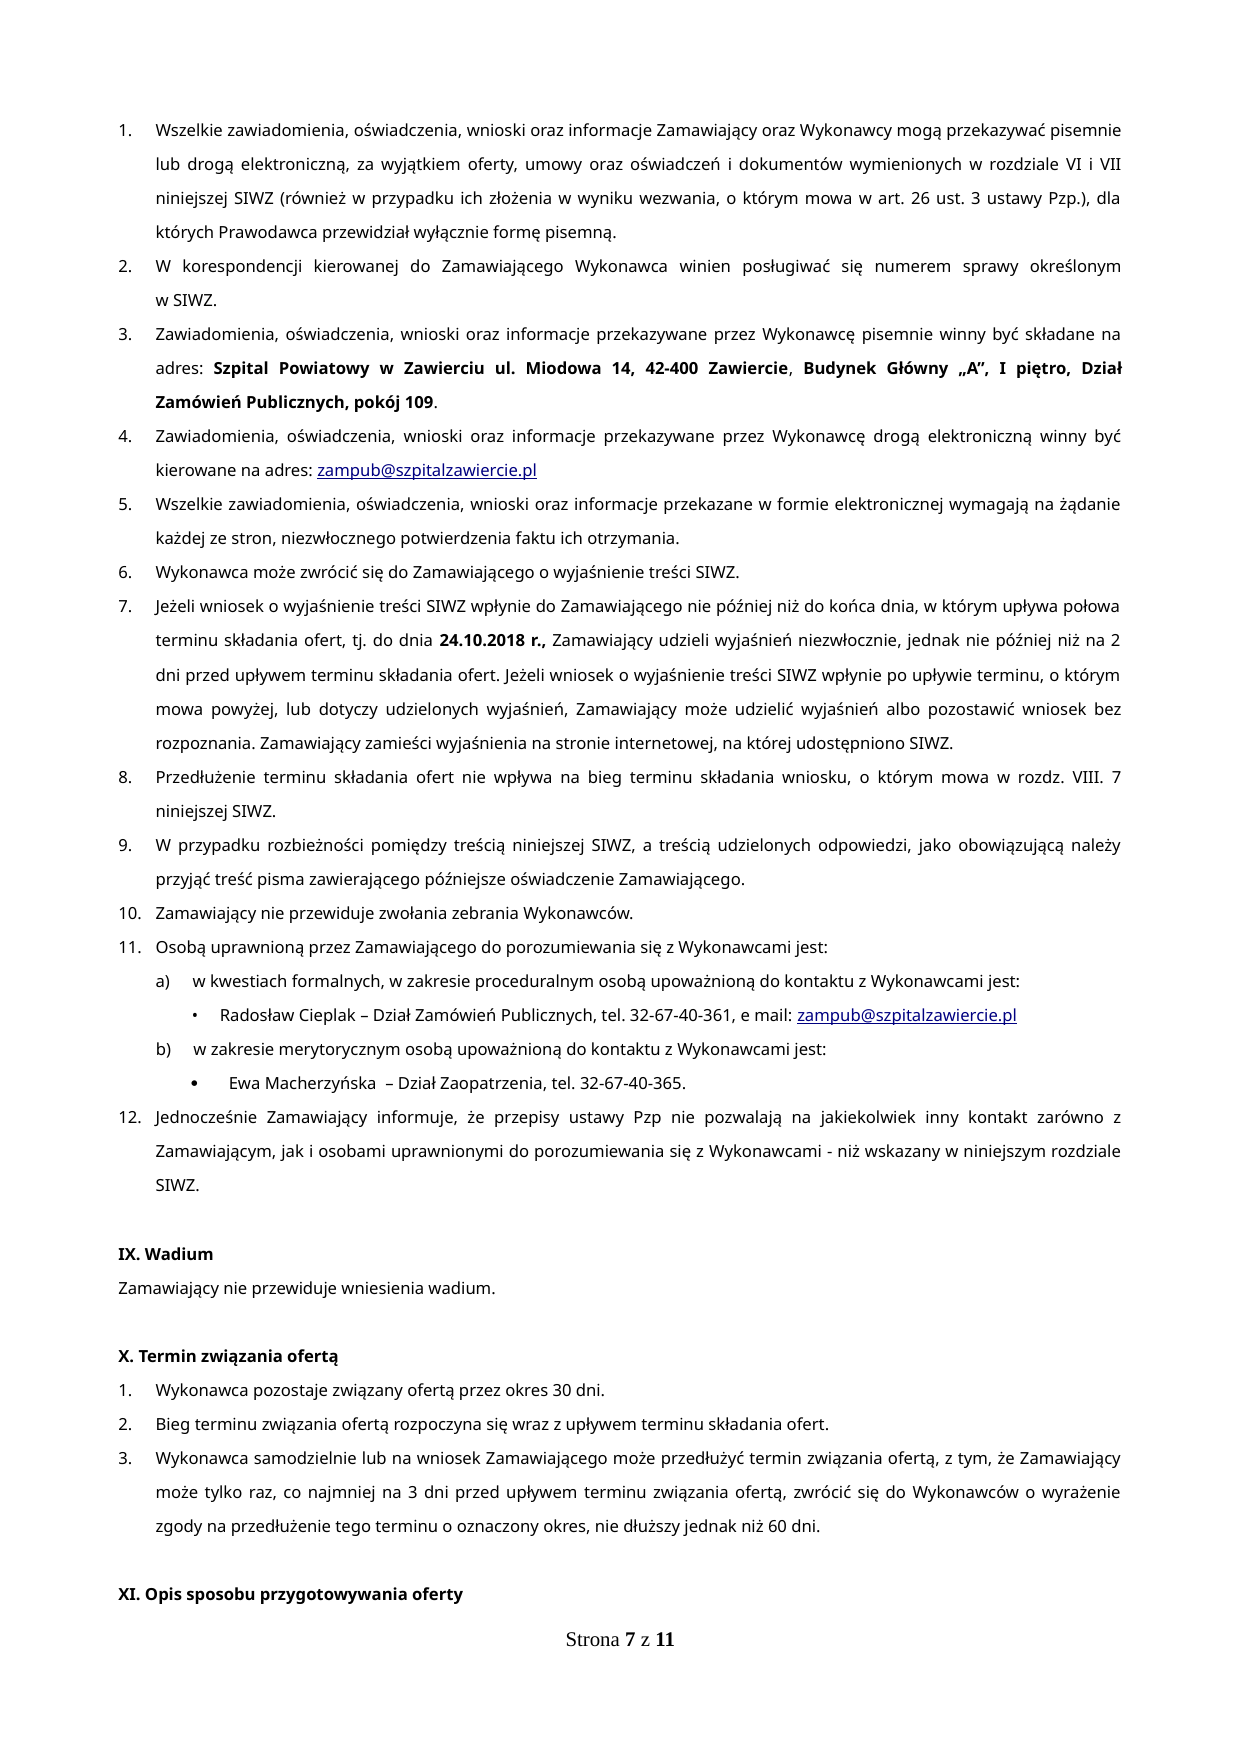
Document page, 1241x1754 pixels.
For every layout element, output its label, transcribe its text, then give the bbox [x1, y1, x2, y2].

list Ewa Macherzyńska – Dział Zaopatrzenia, tel. 32-67-40-365. [191, 1072, 1122, 1094]
list Wszelkie zawiadomienia, oświadczenia, wnioski oraz informacje Zamawiający oraz Wykonawcy mogą przekazywać pisemnie lub drogą elektroniczną, za wyjątkiem oferty, umowy oraz oświadczeń i dokumentów wymienionych w rozdziale VI i VII niniejszej SIWZ (również w przypadku ich złożenia w wyniku wezwania, o którym mowa w art. 26 ust. 3 ustawy Pzp.), dla których Prawodawca przewidział wyłącznie formę pisemną. [118, 118, 1122, 243]
list Jednocześnie Zamawiający informuje, że przepisy ustawy Pzp nie pozwalają na jakiekolwiek inny kontakt zarówno z Zamawiającym, jak i osobami uprawnionymi do porozumiewania się z Wykonawcami - niż wskazany w niniejszym rozdziale SIWZ. [118, 1106, 1122, 1197]
list w zakresie merytorycznym osobą upoważnioną do kontaktu z Wykonawcami jest: [156, 1038, 1122, 1061]
text XI. Opis sposobu przygotowywania oferty [118, 1583, 1122, 1606]
list Wykonawca samodzielnie lub na wniosek Zamawiającego może przedłużyć termin związania ofertą, z tym, że Zamawiający może tylko raz, co najmniej na 3 dni przed upływem terminu związania ofertą, zwrócić się do Wykonawców o wyrażenie zgody na przedłużenie tego terminu o oznaczony okres, nie dłuższy jednak niż 60 dni. [118, 1447, 1122, 1537]
list Wszelkie zawiadomienia, oświadczenia, wnioski oraz informacje przekazane w formie elektronicznej wymagają na żądanie każdej ze stron, niezwłocznego potwierdzenia faktu ich otrzymania. [118, 493, 1122, 549]
text X. Termin związania ofertą [118, 1344, 1122, 1367]
list Jeżeli wniosek o wyjaśnienie treści SIWZ wpłynie do Zamawiającego nie później niż do końca dnia, w którym upływa połowa terminu składania ofert, tj. do dnia 24.10.2018 r., Zamawiający udzieli wyjaśnień niezwłocznie, jednak nie później niż na 2 dni przed upływem terminu składania ofert. Jeżeli wniosek o wyjaśnienie treści SIWZ wpłynie po upływie terminu, o którym mowa powyżej, lub dotyczy udzielonych wyjaśnień, Zamawiający może udzielić wyjaśnień albo pozostawić wniosek bez rozpoznania. Zamawiający zamieści wyjaśnienia na stronie internetowej, na której udostępniono SIWZ. [118, 595, 1122, 754]
list W przypadku rozbieżności pomiędzy treścią niniejszej SIWZ, a treścią udzielonych odpowiedzi, jako obowiązującą należy przyjąć treść pisma zawierającego późniejsze oświadczenie Zamawiającego. [118, 833, 1122, 890]
list W korespondencji kierowanej do Zamawiającego Wykonawca winien posługiwać się numerem sprawy określonym w SIWZ. [118, 254, 1122, 311]
text • Radosław Cieplak – Dział Zamówień Publicznych, tel. 32-67-40-361, e mail: zampub@szpitalzawiercie.pl [192, 1004, 1122, 1026]
list Zawiadomienia, oświadczenia, wnioski oraz informacje przekazywane przez Wykonawcę pisemnie winny być składane na adres: Szpital Powiatowy w Zawierciu ul. Miodowa 14, 42-400 Zawiercie, Budynek Główny „A”, I piętro, Dział Zamówień Publicznych, pokój 109. [118, 322, 1122, 413]
list Wykonawca pozostaje związany ofertą przez okres 30 dni. [118, 1378, 1122, 1401]
list Zawiadomienia, oświadczenia, wnioski oraz informacje przekazywane przez Wykonawcę drogą elektroniczną winny być kierowane na adres: zampub@szpitalzawiercie.pl [118, 425, 1122, 481]
list Zamawiający nie przewiduje zwołania zebrania Wykonawców. [118, 902, 1122, 924]
list Wykonawca może zwrócić się do Zamawiającego o wyjaśnienie treści SIWZ. [118, 561, 1122, 584]
list Przedłużenie terminu składania ofert nie wpływa na bieg terminu składania wniosku, o którym mowa w rozdz. VIII. 7 niniejszej SIWZ. [118, 765, 1122, 822]
text IX. Wadium [118, 1242, 1122, 1265]
text Zamawiający nie przewiduje wniesienia wadium. [118, 1276, 1122, 1299]
list Bieg terminu związania ofertą rozpoczyna się wraz z upływem terminu składania ofert. [118, 1412, 1122, 1435]
list Osobą uprawnioną przez Zamawiającego do porozumiewania się z Wykonawcami jest: [118, 936, 1122, 958]
list w kwestiach formalnych, w zakresie proceduralnym osobą upoważnioną do kontaktu z Wykonawcami jest: [155, 970, 1122, 992]
